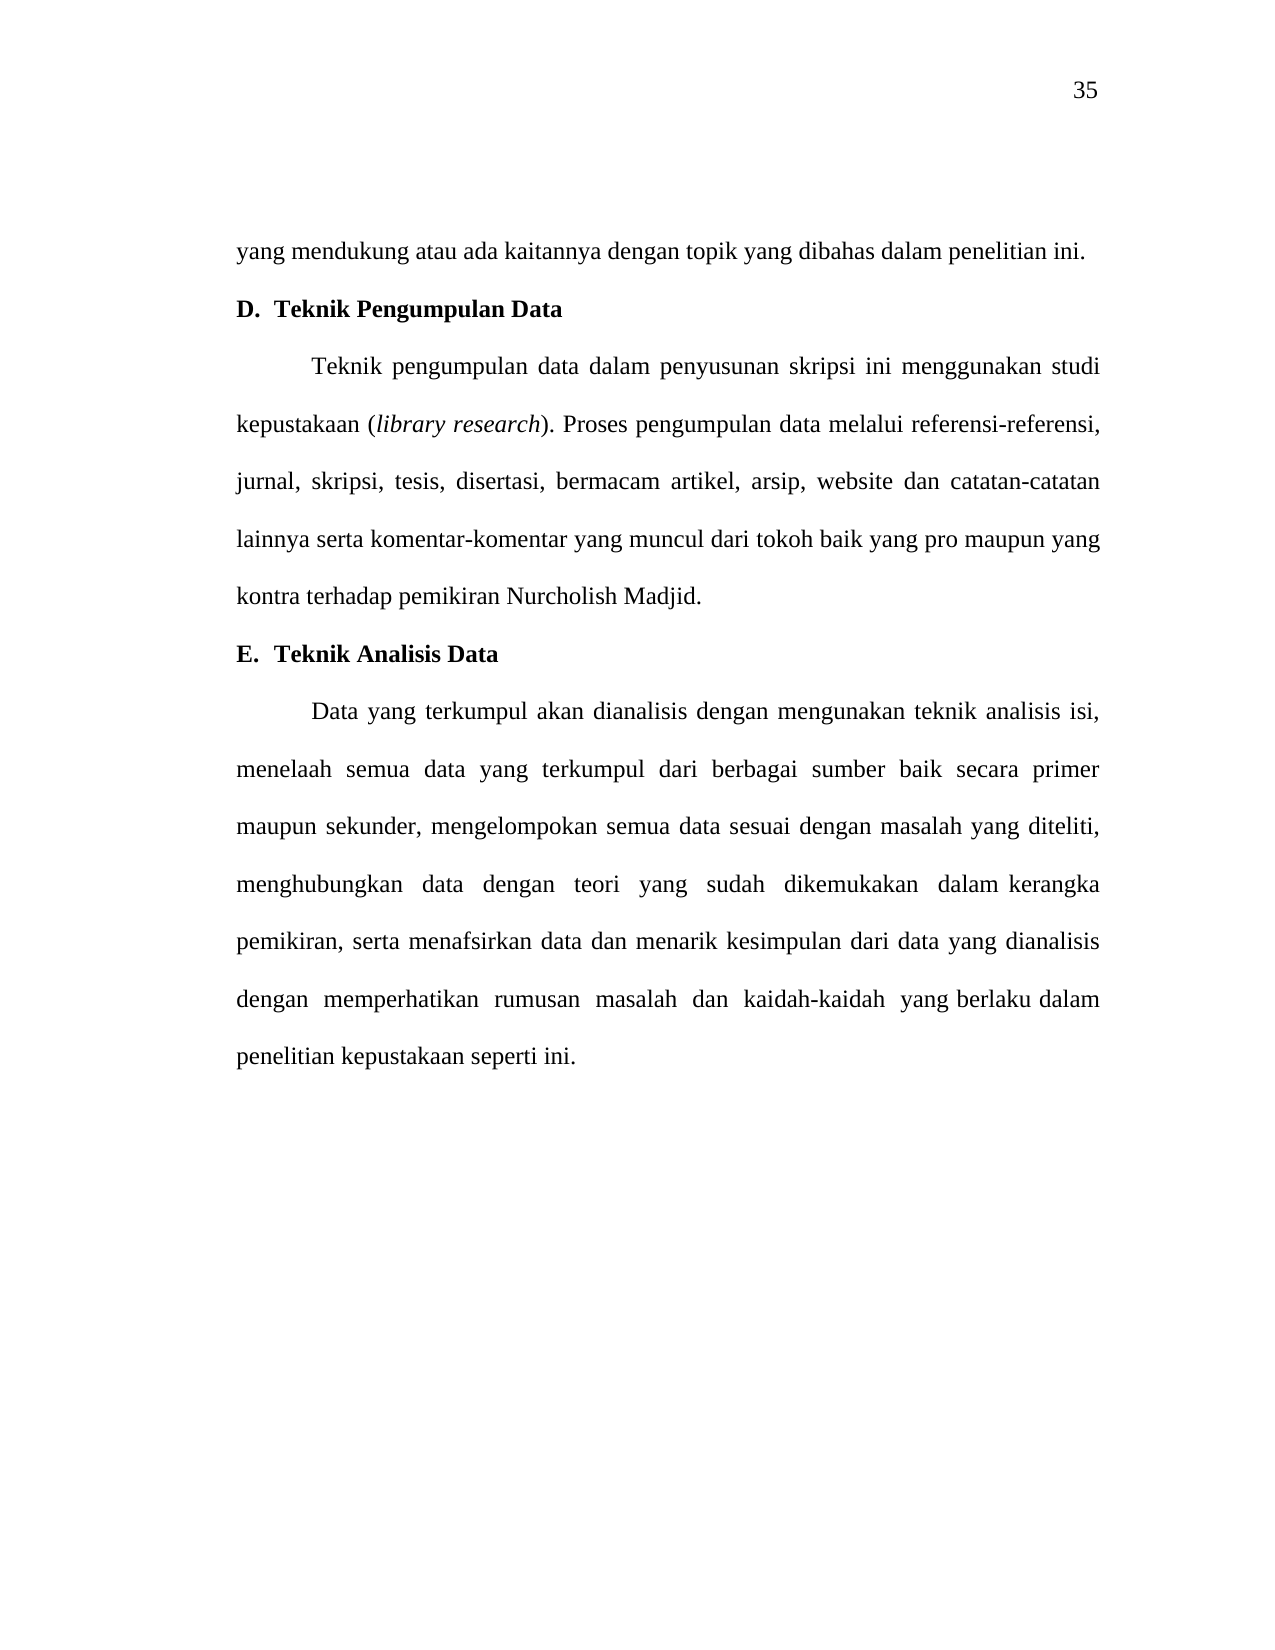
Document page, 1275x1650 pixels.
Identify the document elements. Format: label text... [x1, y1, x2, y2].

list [236, 236, 1100, 265]
list Teknik Analisis Data [236, 639, 1101, 667]
list Data yang terkumpul akan dianalisis dengan mengunakan teknik analisis isi, menelaah semua data yang terkumpul dari berbagai sumber baik secara primer maupun sekunder, mengelompokan semua data sesuai dengan masalah yang diteliti, menghubungkan data dengan teori yang sudah dikemukakan dalam kerangka pemikiran, serta menafsirkan data dan menarik kesimpulan dari data yang dianalisis dengan memperhatikan rumusan masalah dan kaidah-kaidah yang berlaku dalam penelitian kepustakaan seperti ini. [236, 696, 1101, 1070]
list Teknik Pengumpulan Data [236, 294, 1101, 322]
list Teknik pengumpulan data dalam penyusunan skripsi ini menggunakan studi kepustakaan (library research). Proses pengumpulan data melalui referensi-referensi, jurnal, skripsi, tesis, disertasi, bermacam artikel, arsip, website dan catatan-catatan lainnya serta komentar-komentar yang muncul dari tokoh baik yang pro maupun yang kontra terhadap pemikiran Nurcholish Madjid. [236, 351, 1101, 610]
